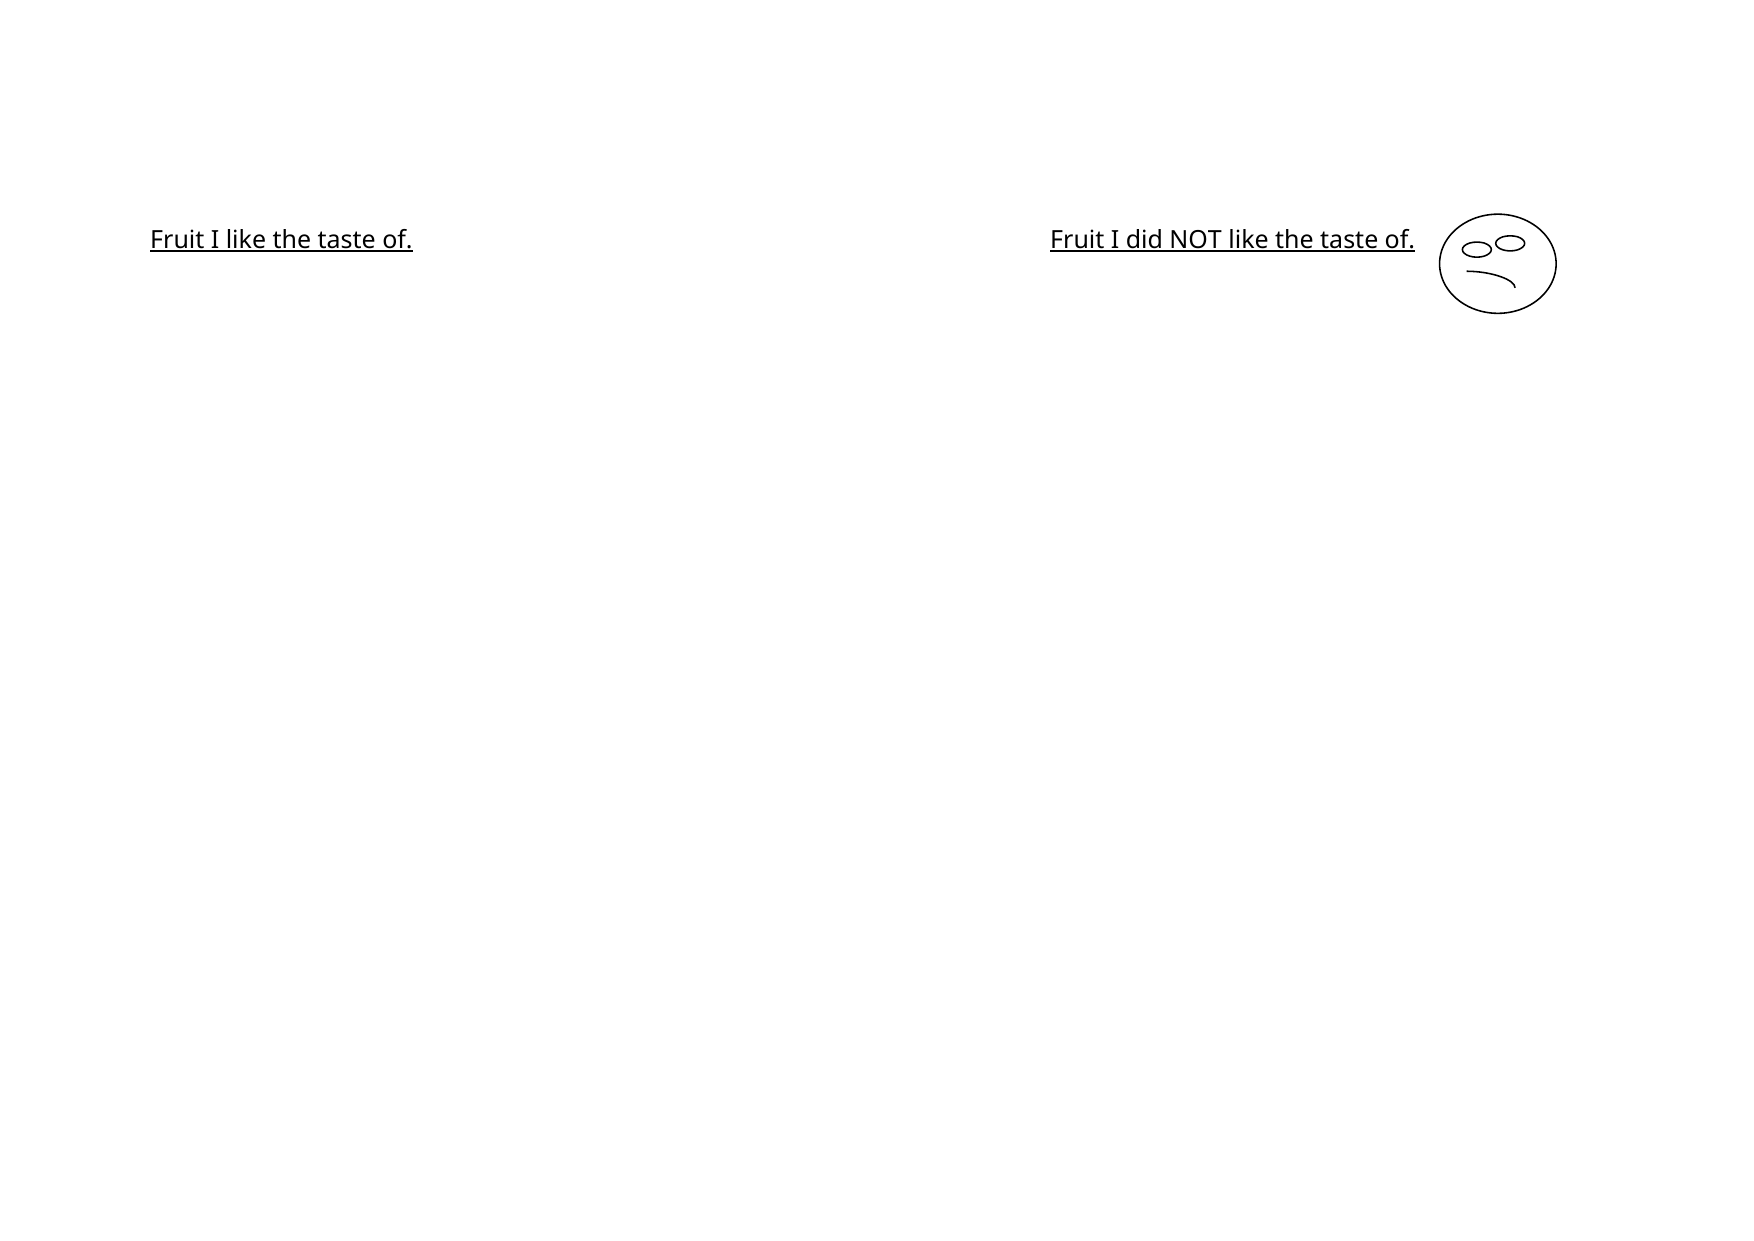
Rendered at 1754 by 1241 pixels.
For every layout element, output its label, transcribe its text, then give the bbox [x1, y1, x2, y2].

text Fruit I like the taste of. Fruit I did NOT like the taste of. [150, 221, 1464, 255]
